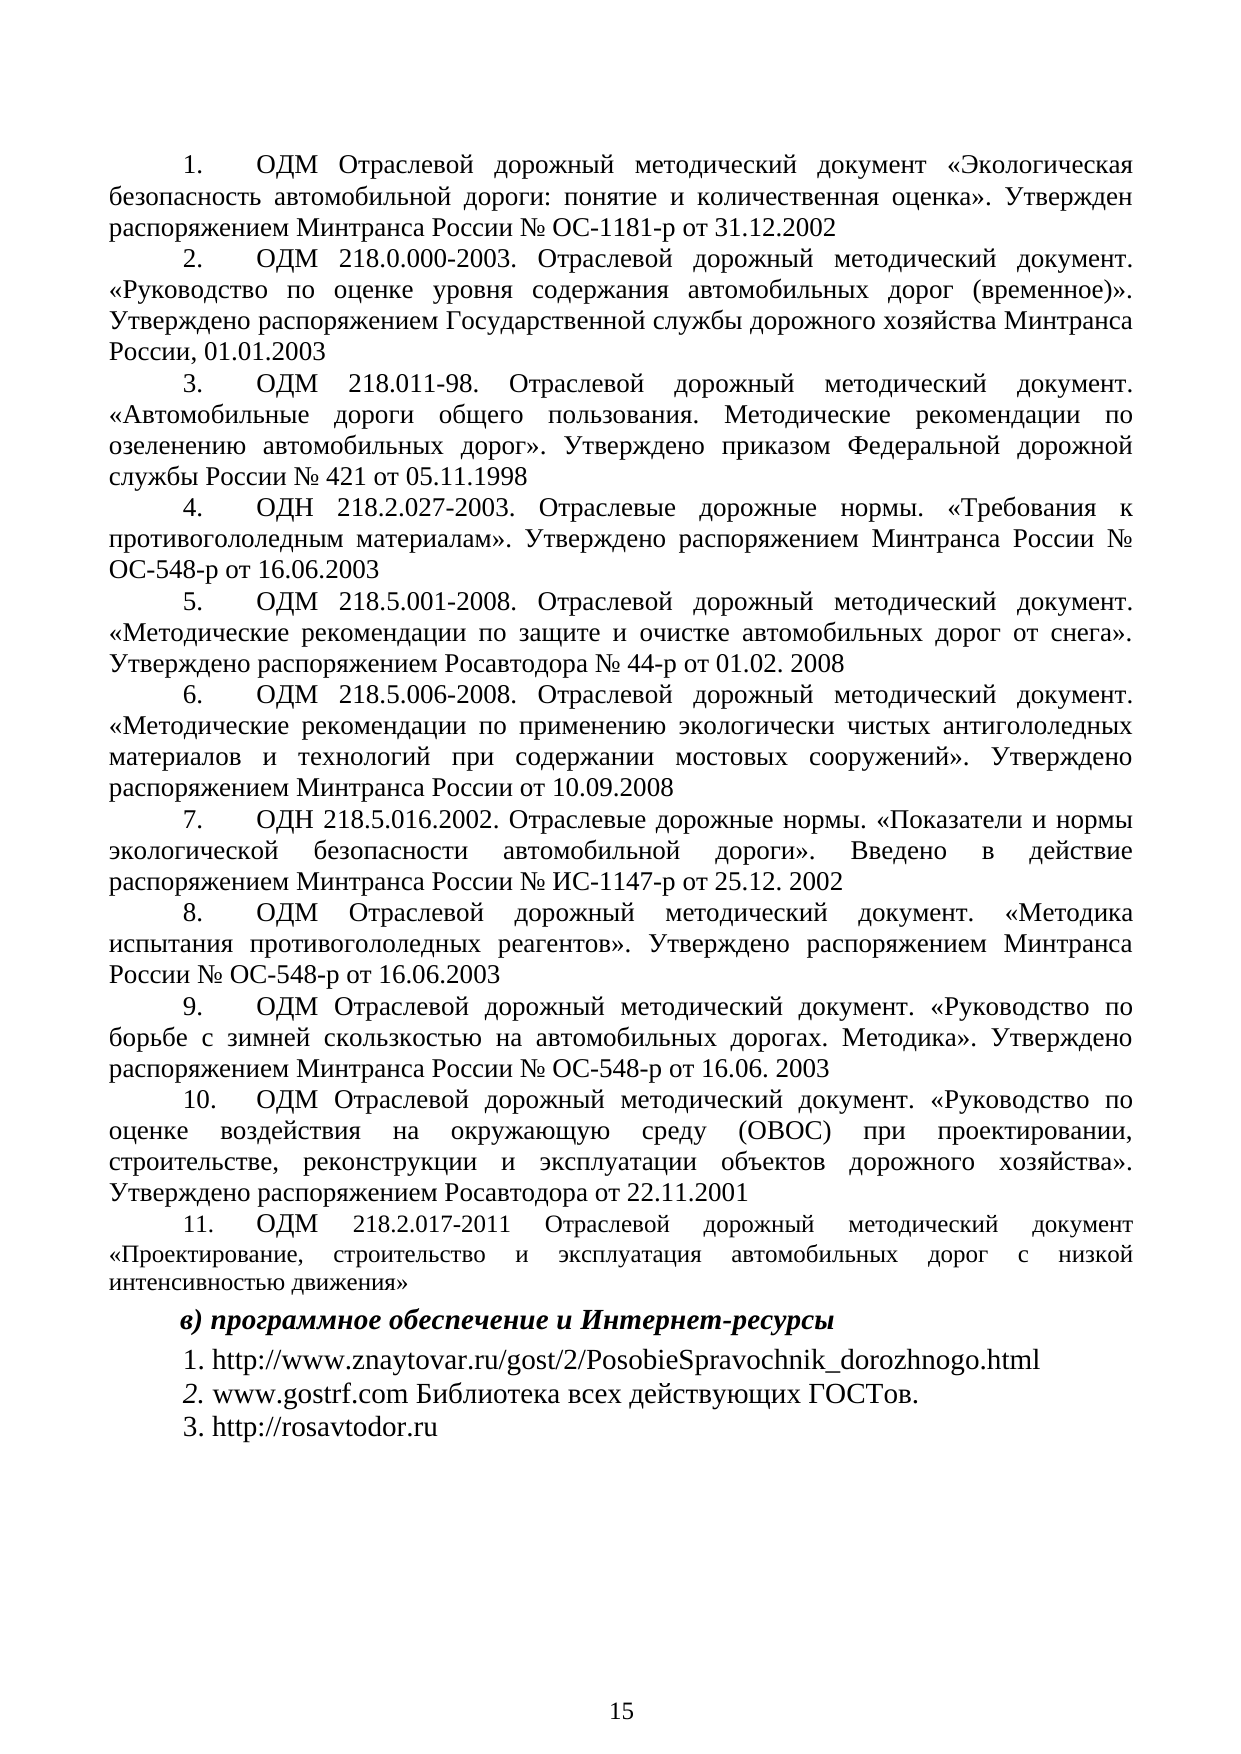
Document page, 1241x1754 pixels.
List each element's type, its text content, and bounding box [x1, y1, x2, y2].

list ОДН 218.2.027-2003. Отраслевые дорожные нормы. «Требования к противогололедным материалам». Утверждено распоряжением Минтранса России № ОС-548-р от 16.06.2003 [109, 491, 1134, 585]
list ОДМ Отраслевой дорожный методический документ. «Руководство по оценке воздействия на окружающую среду (ОВОС) при проектировании, строительстве, реконструкции и эксплуатации объектов дорожного хозяйства». Утверждено распоряжением Росавтодора от 22.11.2001 [109, 1083, 1134, 1208]
text в) программное обеспечение и Интернет-ресурсы [109, 1302, 1075, 1336]
list ОДМ 218.011-98. Отраслевой дорожный методический документ. «Автомобильные дороги общего пользования. Методические рекомендации по озеленению автомобильных дорог». Утверждено приказом Федеральной дорожной службы России № 421 от 05.11.1998 [109, 367, 1134, 491]
list ОДМ Отраслевой дорожный методический документ. «Руководство по борьбе с зимней скользкостью на автомобильных дорогах. Методика». Утверждено распоряжением Минтранса России № ОС-548-р от 16.06. 2003 [109, 989, 1134, 1083]
list ОДМ 218.5.001-2008. Отраслевой дорожный методический документ. «Методические рекомендации по защите и очистке автомобильных дорог от снега». Утверждено распоряжением Росавтодора № 44-р от 01.02. 2008 [109, 585, 1134, 678]
text 2. www.gostrf.com Библиотека всех действующих ГОСТов. [109, 1376, 1134, 1409]
list ОДМ 218.2.017-2011 Отраслевой дорожный методический документ «Проектирование, строительство и эксплуатация автомобильных дорог с низкой интенсивностью движения» [109, 1208, 1134, 1296]
list ОДМ Отраслевой дорожный методический документ «Экологическая безопасность автомобильной дороги: понятие и количественная оценка». Утвержден распоряжением Минтранса России № ОС-1181-р от 31.12.2002 [109, 149, 1134, 242]
list ОДМ 218.5.006-2008. Отраслевой дорожный методический документ. «Методические рекомендации по применению экологически чистых антигололедных материалов и технологий при содержании мостовых сооружений». Утверждено распоряжением Минтранса России от 10.09.2008 [109, 678, 1134, 803]
list ОДН 218.5.016.2002. Отраслевые дорожные нормы. «Показатели и нормы экологической безопасности автомобильной дороги». Введено в действие распоряжением Минтранса России № ИС-1147-р от 25.12. 2002 [109, 803, 1134, 896]
text 1. http://www.znaytovar.ru/gost/2/PosobieSpravochnik_dorozhnogo.html [109, 1342, 1134, 1376]
list ОДМ Отраслевой дорожный методический документ. «Методика испытания противогололедных реагентов». Утверждено распоряжением Минтранса России № ОС-548-р от 16.06.2003 [109, 896, 1134, 989]
text 3. http://rosavtodor.ru [109, 1409, 1134, 1443]
list ОДМ 218.0.000-2003. Отраслевой дорожный методический документ. «Руководство по оценке уровня содержания автомобильных дорог (временное)». Утверждено распоряжением Государственной службы дорожного хозяйства Минтранса России, 01.01.2003 [109, 242, 1134, 367]
